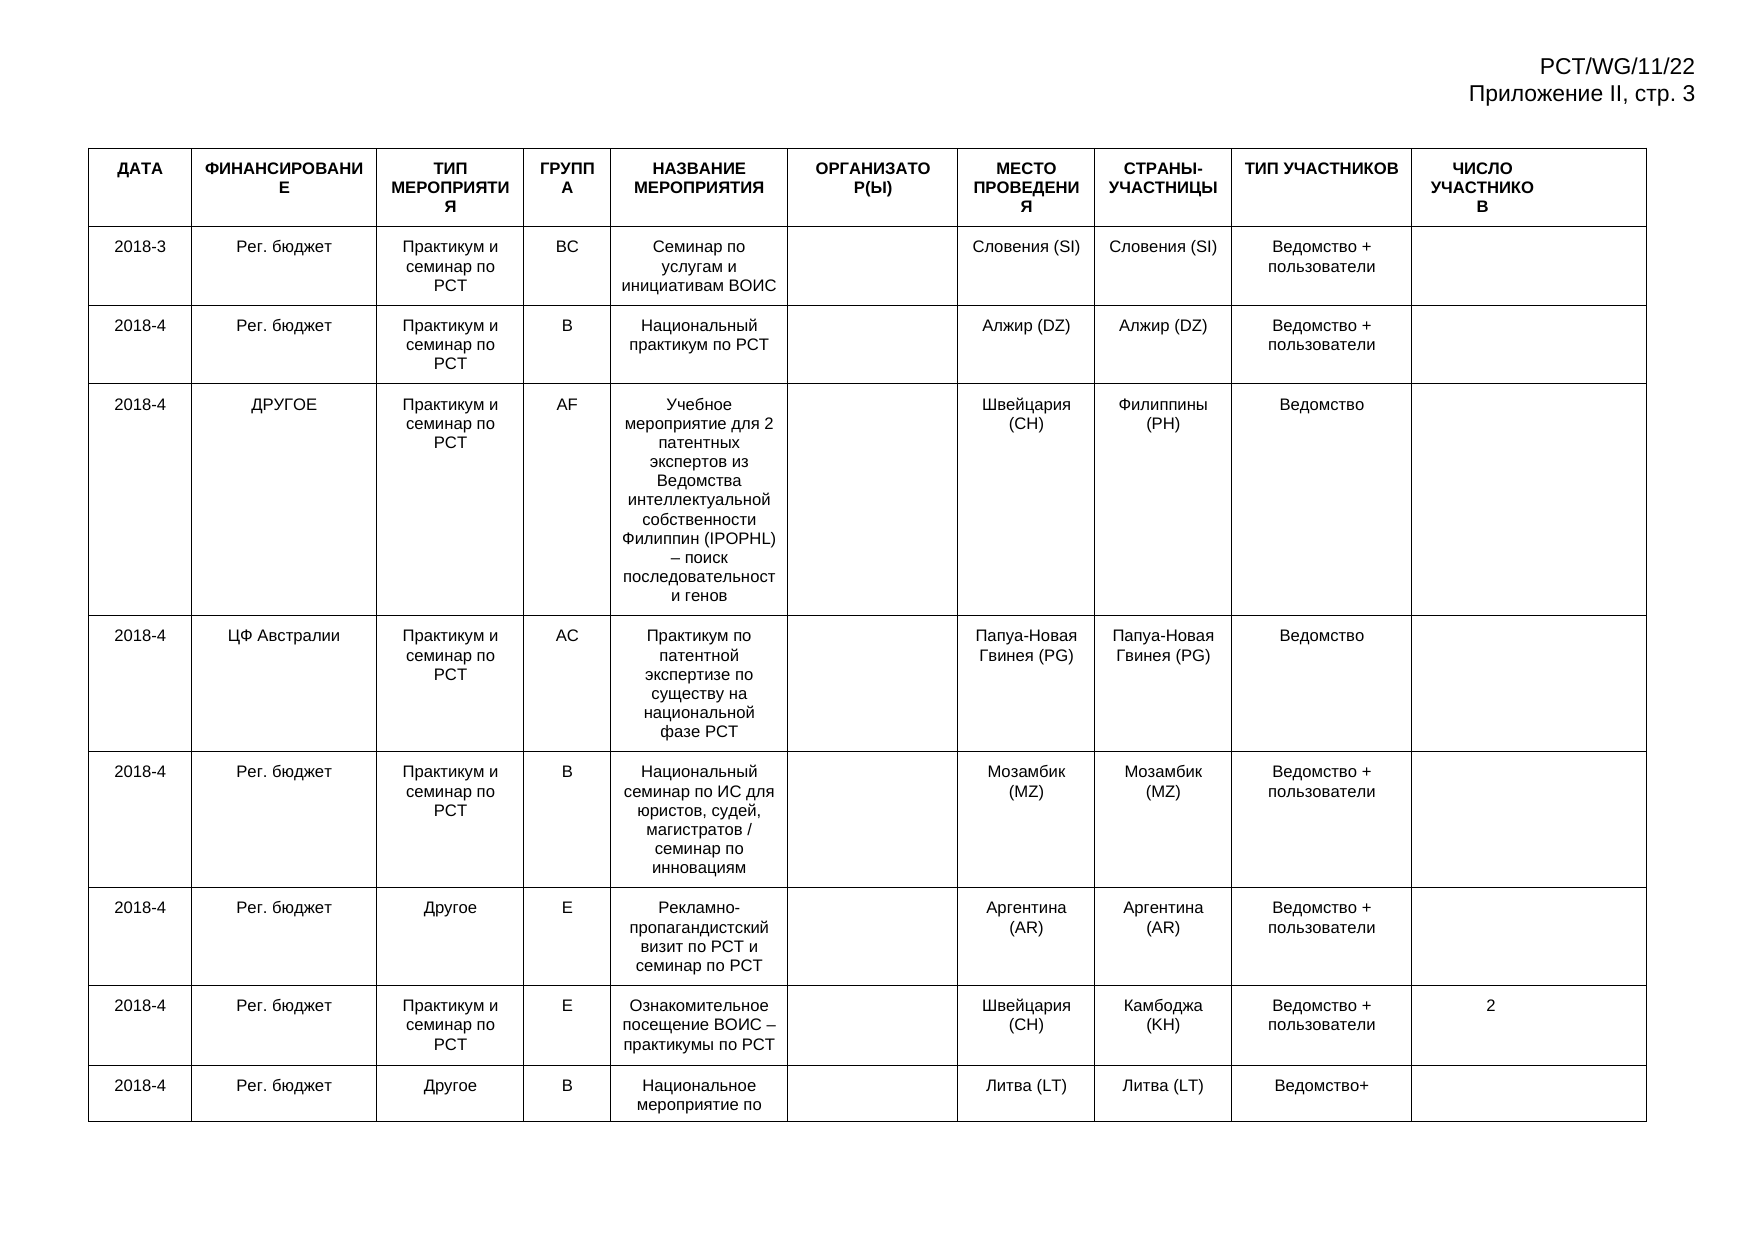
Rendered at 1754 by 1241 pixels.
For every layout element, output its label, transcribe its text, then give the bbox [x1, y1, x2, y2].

table_cell [1412, 1066, 1646, 1121]
table_cell B [524, 752, 610, 887]
table_cell Ведомство + пользователи [1232, 752, 1411, 887]
table_header ФИНАНСИРОВАНИЕ [192, 149, 376, 226]
table_cell ЦФ Австралии [192, 616, 376, 751]
table_cell Алжир (DZ) [958, 306, 1094, 383]
table_cell 2 [1412, 986, 1646, 1065]
table_cell 2018-4 [89, 986, 191, 1065]
table_cell [788, 616, 957, 751]
table_cell [1412, 888, 1646, 985]
table_cell Папуа-Новая Гвинея (PG) [1095, 616, 1231, 751]
table_cell Практикум по патентной экспертизе по существу на национальной фазе PCT [611, 616, 787, 751]
table_cell [788, 384, 957, 615]
table_cell 2018-4 [89, 616, 191, 751]
table_header ТИП УЧАСТНИКОВ [1232, 149, 1411, 226]
table_cell [1412, 616, 1646, 751]
table_cell Ведомство + пользователи [1232, 986, 1411, 1065]
table_cell Литва (LT) Эстония (EE) [958, 1066, 1094, 1121]
table_cell 2018-4 [89, 888, 191, 985]
table_cell Практикум и семинар по PCT [377, 306, 523, 383]
table_cell Другое [377, 1066, 523, 1121]
table_cell B [524, 1066, 610, 1121]
table_cell [1412, 752, 1646, 887]
table_cell Швейцария (CH) [958, 986, 1094, 1065]
table_cell 2018-4 [89, 384, 191, 615]
table_cell Ведомство [1232, 384, 1411, 615]
table_cell Рег. бюджет [192, 888, 376, 985]
table_cell AF [524, 384, 610, 615]
table_cell Рег. бюджет [192, 986, 376, 1065]
table_cell Национальный семинар по ИС для юристов, судей, магистратов / семинар по инновациям [611, 752, 787, 887]
table_cell ДРУГОЕ [192, 384, 376, 615]
table_cell 2018-3 [89, 227, 191, 305]
table_cell Практикум и семинар по PCT [377, 227, 523, 305]
table_cell Практикум и семинар по PCT [377, 986, 523, 1065]
table_cell E [524, 888, 610, 985]
table_cell 2018-4 [89, 306, 191, 383]
table_cell Филиппины (PH) [1095, 384, 1231, 615]
table_cell [788, 888, 957, 985]
table_cell 2018-4 [89, 752, 191, 887]
table_cell Рег. бюджет [192, 227, 376, 305]
table_cell Рег. бюджет [192, 306, 376, 383]
table_header ДАТА [89, 149, 191, 226]
table_cell Семинар по услугам и инициативам ВОИС [611, 227, 787, 305]
table_cell Рег. бюджет [192, 1066, 376, 1121]
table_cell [611, 1066, 787, 1121]
table_header ТИП МЕРОПРИЯТИЯ [377, 149, 523, 226]
table_header ГРУППА [524, 149, 610, 226]
table_cell Аргентина (AR) [958, 888, 1094, 985]
table_cell E [524, 986, 610, 1065]
table_cell Алжир (DZ) [1095, 306, 1231, 383]
table_cell Рег. бюджет [192, 752, 376, 887]
table_cell [788, 752, 957, 887]
table_cell Рекламно-пропагандистский визит по PCT и семинар по PCT [611, 888, 787, 985]
table_cell Ведомство + пользователи [1232, 888, 1411, 985]
table_cell AC [524, 616, 610, 751]
table_header НАЗВАНИЕ МЕРОПРИЯТИЯ [611, 149, 787, 226]
table_cell Мозамбик (MZ) [958, 752, 1094, 887]
table_header СТРАНЫ-УЧАСТНИЦЫ [1095, 149, 1231, 226]
table_cell Практикум и семинар по PCT [377, 384, 523, 615]
table_cell Швейцария (CH) [958, 384, 1094, 615]
table_header ОРГАНИЗАТОР(Ы) [788, 149, 957, 226]
table_cell Папуа-Новая Гвинея (PG) [958, 616, 1094, 751]
table_cell Ведомство+ пользователи [1232, 1066, 1411, 1121]
table_cell Камбоджа (KH) [1095, 986, 1231, 1065]
table_cell Другое [377, 888, 523, 985]
table_cell Словения (SI) [958, 227, 1094, 305]
table_cell 2018-4 [89, 1066, 191, 1121]
table_cell [788, 986, 957, 1065]
table_cell BC [524, 227, 610, 305]
table_cell [1412, 384, 1646, 615]
table_cell [788, 227, 957, 305]
table_header ЧИСЛО УЧАСТНИКОВ [1412, 149, 1646, 226]
table_header МЕСТО ПРОВЕДЕНИЯ [958, 149, 1094, 226]
table_cell Литва (LT) Эстония (EE) [1095, 1066, 1231, 1121]
table_cell Словения (SI) [1095, 227, 1231, 305]
table_cell [788, 306, 957, 383]
table_cell B [524, 306, 610, 383]
table_cell Практикум и семинар по PCT [377, 616, 523, 751]
table_cell [788, 1066, 957, 1121]
table_cell Ведомство + пользователи [1232, 227, 1411, 305]
table_cell Мозамбик (MZ) [1095, 752, 1231, 887]
table_cell Учебное мероприятие для 2 патентных экспертов из Ведомства интеллектуальной собственности Филиппин (IPOPHL) – поиск последовательности генов [611, 384, 787, 615]
table_cell Ведомство [1232, 616, 1411, 751]
table_cell Ведомство + пользователи [1232, 306, 1411, 383]
table_cell [1412, 306, 1646, 383]
table_cell Ознакомительное посещение ВОИС – практикумы по PCT [611, 986, 787, 1065]
table_cell [1412, 227, 1646, 305]
table_cell Практикум и семинар по PCT [377, 752, 523, 887]
table_cell Аргентина (AR) [1095, 888, 1231, 985]
table_cell Национальный практикум по PCT [611, 306, 787, 383]
